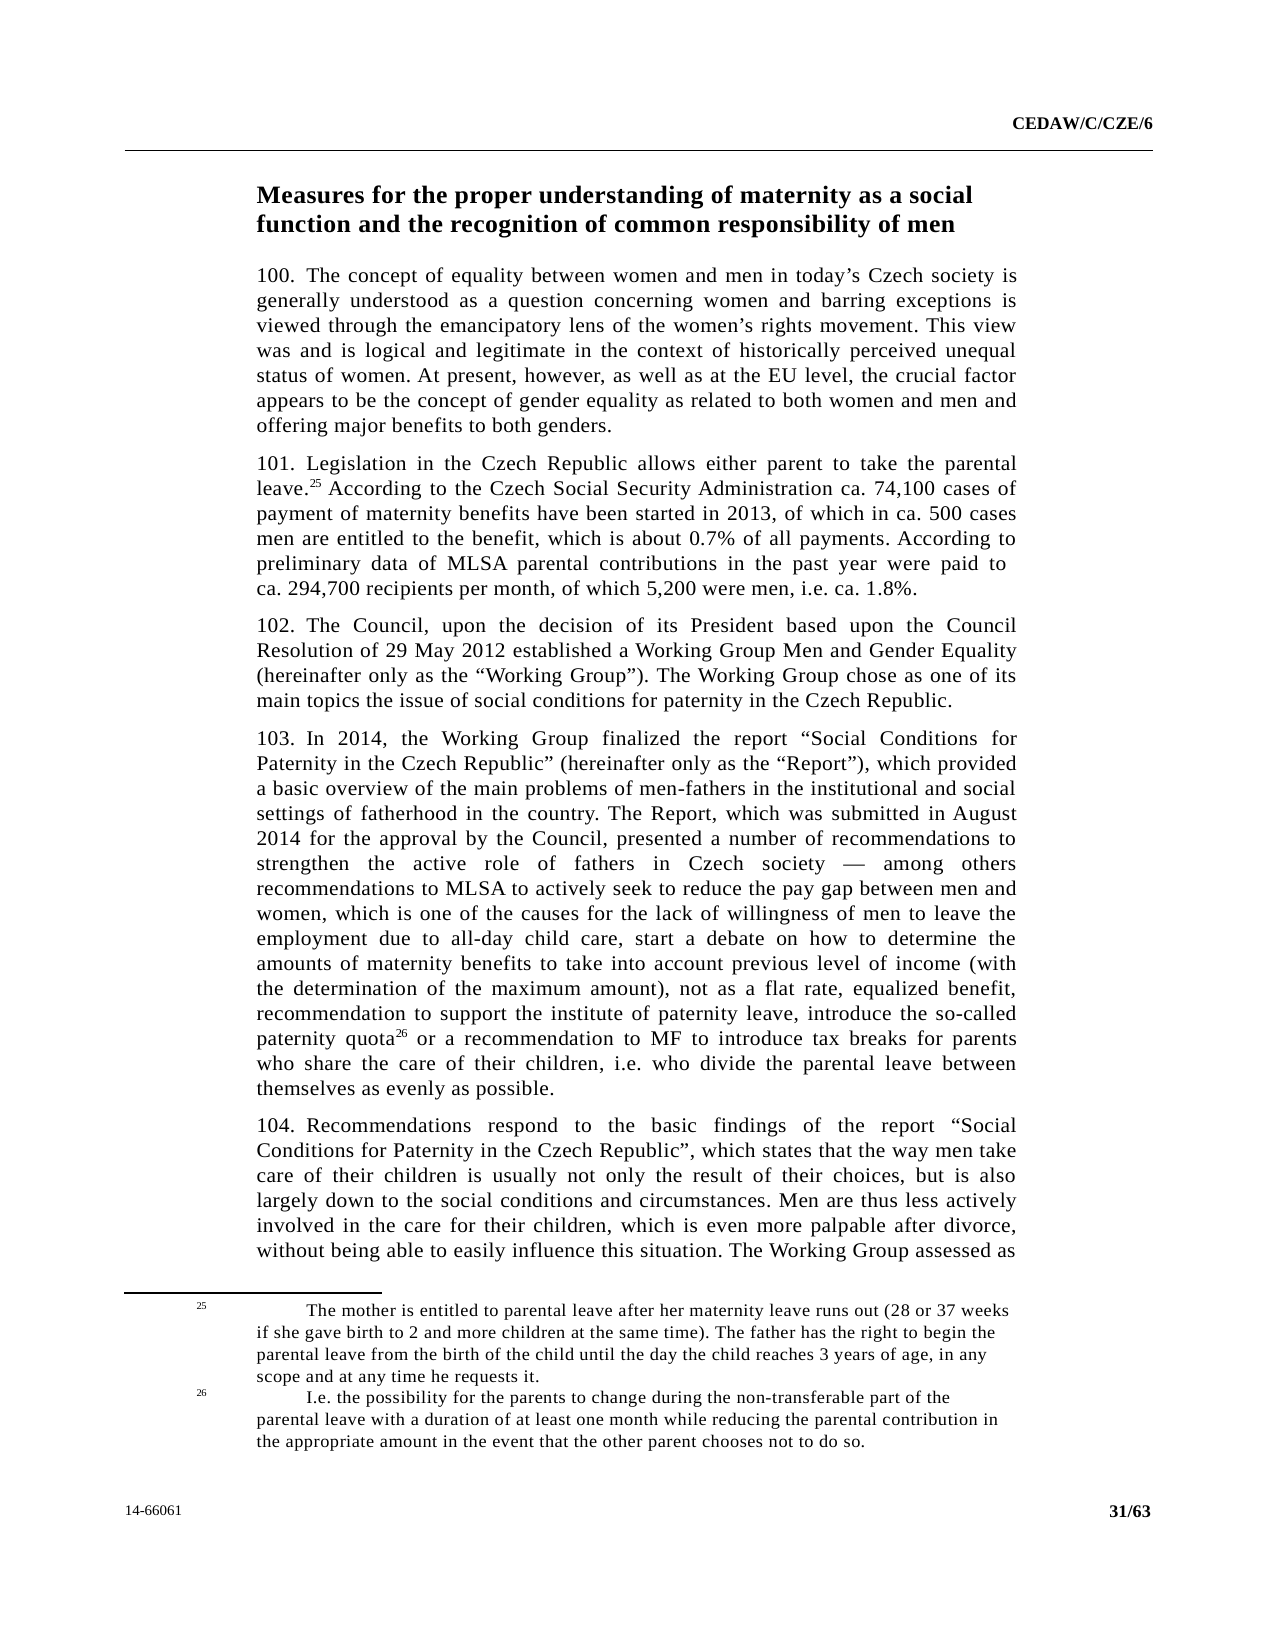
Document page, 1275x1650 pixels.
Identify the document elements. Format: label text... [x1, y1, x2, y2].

text 101. Legislation in the Czech Republic allows either parent to take the parental leave. According to the Czech Social Security Administration ca. 74,100 cases of payment of maternity benefits have been started in 2013, of which in ca. 500 cases men are entitled to the benefit, which is about 0.7% of all payments. According to preliminary data of MLSA parental contributions in the past year were paid to ca. 294,700 recipients per month, of which 5,200 were men, i.e. ca. 1.8%. [256, 450, 1018, 600]
text 102. The Council, upon the decision of its President based upon the Council Resolution of 29 May 2012 established a Working Group Men and Gender Equality (hereinafter only as the “Working Group”). The Working Group chose as one of its main topics the issue of social conditions for paternity in the Czech Republic. [256, 613, 1018, 713]
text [256, 1113, 1018, 1263]
text 103. In 2014, the Working Group finalized the report “Social Conditions for Paternity in the Czech Republic” (hereinafter only as the “Report”), which provided a basic overview of the main problems of men-fathers in the institutional and social settings of fatherhood in the country. The Report, which was submitted in August 2014 for the approval by the Council, presented a number of recommendations to strengthen the active role of fathers in Czech society — among others recommendations to MLSA to actively seek to reduce the pay gap between men and women, which is one of the causes for the lack of willingness of men to leave the employment due to all-day child care, start a debate on how to determine the amounts of maternity benefits to take into account previous level of income (with the determination of the maximum amount), not as a flat rate, equalized benefit, recommendation to support the institute of paternity leave, introduce the so-called paternity quota or a recommendation to MF to introduce tax breaks for parents who share the care of their children, i.e. who divide the parental leave between themselves as evenly as possible. [256, 725, 1018, 1100]
text 100. The concept of equality between women and men in today’s Czech society is generally understood as a question concerning women and barring exceptions is viewed through the emancipatory lens of the women’s rights movement. This view was and is logical and legitimate in the context of historically perceived unequal status of women. At present, however, as well as at the EU level, the crucial factor appears to be the concept of gender equality as related to both women and men and offering major benefits to both genders. [256, 263, 1018, 438]
text Measures for the proper understanding of maternity as a social function and the recognition of common responsibility of men [124, 181, 1019, 238]
